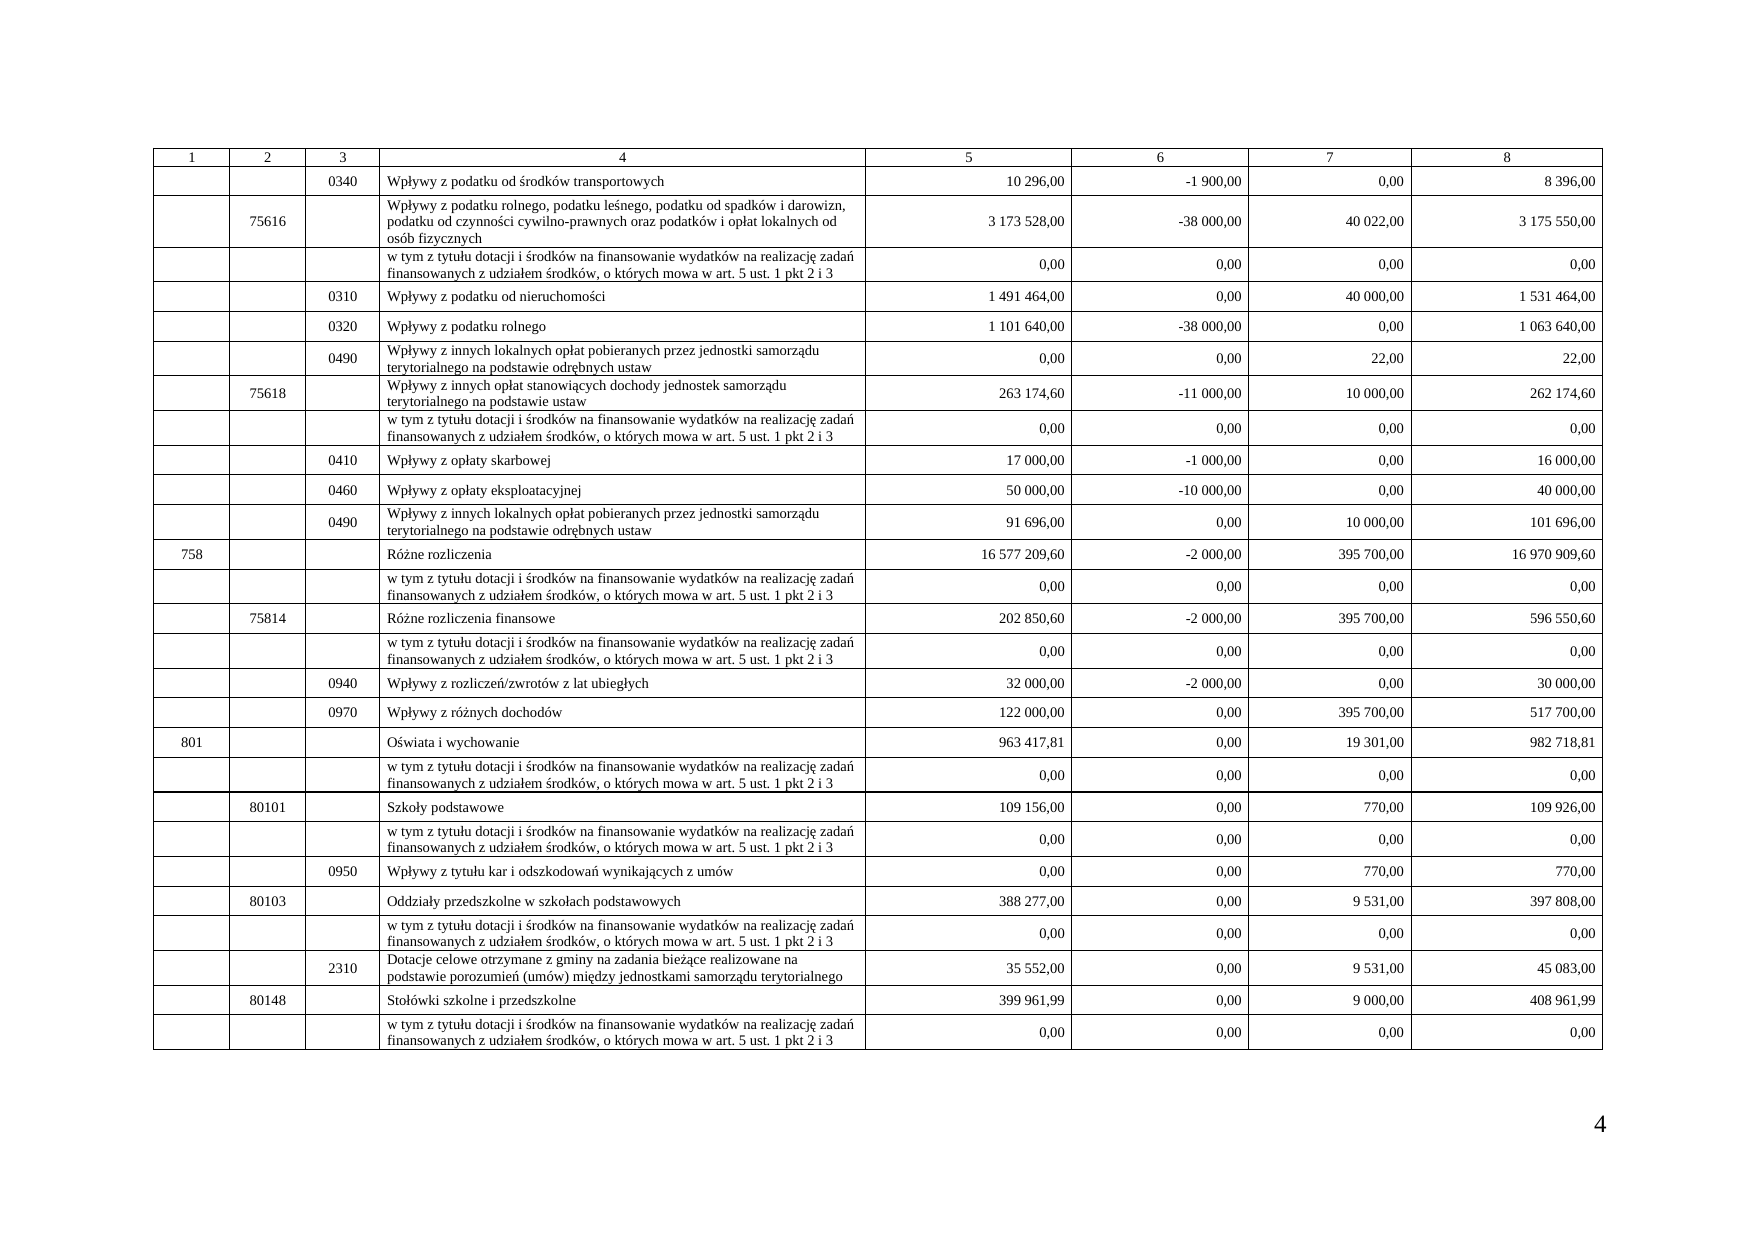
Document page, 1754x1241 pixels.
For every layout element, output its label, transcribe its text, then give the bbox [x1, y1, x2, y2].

table_cell [154, 196, 229, 247]
table_cell 801 [154, 728, 229, 757]
table_header 8 [1412, 149, 1602, 166]
table_cell 0,00 [1249, 758, 1411, 791]
table_cell [306, 196, 379, 247]
table_cell 0,00 [1249, 411, 1411, 444]
table_cell [230, 1015, 305, 1049]
table_cell 0,00 [1072, 411, 1248, 444]
table_cell 0,00 [1072, 986, 1248, 1014]
table_cell [230, 312, 305, 341]
table_cell 770,00 [1249, 793, 1411, 821]
table_cell 770,00 [1249, 857, 1411, 886]
table_cell 0490 [306, 505, 379, 539]
table_cell 0310 [306, 282, 379, 311]
table_cell 0,00 [1249, 475, 1411, 504]
table_cell 0340 [306, 167, 379, 195]
table_cell 10 000,00 [1249, 505, 1411, 539]
table_cell [154, 446, 229, 474]
table_cell [306, 986, 379, 1014]
table_cell [306, 376, 379, 410]
table_cell 80103 [230, 887, 305, 915]
table_cell [306, 728, 379, 757]
table_cell [230, 475, 305, 504]
table_header 1 [154, 149, 229, 166]
table_cell 0,00 [1072, 793, 1248, 821]
table_cell [306, 793, 379, 821]
table_cell [154, 475, 229, 504]
table_cell 0,00 [1072, 857, 1248, 886]
table_cell [154, 248, 229, 281]
table_cell [306, 916, 379, 950]
table_cell [230, 540, 305, 568]
table_cell [230, 570, 305, 603]
table_cell 0,00 [1412, 758, 1602, 791]
table_cell [154, 604, 229, 633]
table_cell [230, 446, 305, 474]
table_cell 0,00 [1412, 411, 1602, 444]
table_cell 0,00 [866, 1015, 1071, 1049]
table_cell 35 552,00 [866, 951, 1071, 984]
table_cell 0,00 [1249, 822, 1411, 856]
table_cell 0,00 [1412, 1015, 1602, 1049]
table_cell 0,00 [866, 570, 1071, 603]
table_cell 0490 [306, 342, 379, 375]
table_cell 399 961,99 [866, 986, 1071, 1014]
table_cell 0,00 [1249, 570, 1411, 603]
table_cell [154, 282, 229, 311]
table_cell 8 396,00 [1412, 167, 1602, 195]
table_cell Wpływy z innych lokalnych opłat pobieranych przez jednostki samorządu terytorialnego na podstawie odrębnych ustaw [380, 342, 865, 375]
table_cell [230, 822, 305, 856]
table_cell [306, 634, 379, 667]
table_cell [230, 857, 305, 886]
table_cell 0,00 [866, 857, 1071, 886]
table_header 2 [230, 149, 305, 166]
table_cell 3 175 550,00 [1412, 196, 1602, 247]
table_cell 122 000,00 [866, 698, 1071, 727]
table_cell 397 808,00 [1412, 887, 1602, 915]
table_cell Wpływy z rozliczeń/zwrotów z lat ubiegłych [380, 669, 865, 697]
table_cell [230, 282, 305, 311]
table_cell 0,00 [1249, 916, 1411, 950]
table_cell 1 101 640,00 [866, 312, 1071, 341]
table_cell 0,00 [1072, 570, 1248, 603]
table_cell 91 696,00 [866, 505, 1071, 539]
table_cell [154, 951, 229, 984]
table_cell 0,00 [1072, 505, 1248, 539]
table_cell 0,00 [1412, 916, 1602, 950]
table_cell 0,00 [1249, 669, 1411, 697]
table_cell 0,00 [866, 342, 1071, 375]
table_cell 0,00 [1072, 282, 1248, 311]
table_cell [154, 570, 229, 603]
table_cell 0,00 [1072, 822, 1248, 856]
table_cell [306, 540, 379, 568]
table_cell 395 700,00 [1249, 698, 1411, 727]
table_cell 0,00 [866, 916, 1071, 950]
table_cell 0460 [306, 475, 379, 504]
table_cell -1 900,00 [1072, 167, 1248, 195]
table_cell [306, 604, 379, 633]
table_cell 202 850,60 [866, 604, 1071, 633]
table_cell [230, 758, 305, 791]
table_cell Oddziały przedszkolne w szkołach podstawowych [380, 887, 865, 915]
table_cell 1 491 464,00 [866, 282, 1071, 311]
table_cell 2310 [306, 951, 379, 984]
table_cell 0,00 [1072, 698, 1248, 727]
table_cell 0,00 [1072, 728, 1248, 757]
table_cell Wpływy z podatku od środków transportowych [380, 167, 865, 195]
table_cell [230, 951, 305, 984]
table_cell Szkoły podstawowe [380, 793, 865, 821]
table_cell [230, 411, 305, 444]
table_header 4 [380, 149, 865, 166]
table_cell 101 696,00 [1412, 505, 1602, 539]
table_cell -11 000,00 [1072, 376, 1248, 410]
table_cell [154, 312, 229, 341]
table_cell [306, 758, 379, 791]
table_cell 0,00 [1249, 1015, 1411, 1049]
table_cell 0,00 [1072, 758, 1248, 791]
table_cell 0,00 [866, 411, 1071, 444]
table_cell 0,00 [1249, 248, 1411, 281]
table_cell [154, 505, 229, 539]
table_cell 9 531,00 [1249, 887, 1411, 915]
table_cell [230, 505, 305, 539]
table_cell 0,00 [1412, 634, 1602, 667]
table_cell 109 156,00 [866, 793, 1071, 821]
table_cell -38 000,00 [1072, 312, 1248, 341]
table_cell 0,00 [1072, 951, 1248, 984]
table_cell 596 550,60 [1412, 604, 1602, 633]
table_cell [306, 570, 379, 603]
table_cell Wpływy z tytułu kar i odszkodowań wynikających z umów [380, 857, 865, 886]
table_header 3 [306, 149, 379, 166]
table_cell [306, 1015, 379, 1049]
table_cell 0,00 [1249, 167, 1411, 195]
table_cell [154, 793, 229, 821]
table_cell 0320 [306, 312, 379, 341]
table_cell Oświata i wychowanie [380, 728, 865, 757]
table_header 5 [866, 149, 1071, 166]
table_cell 17 000,00 [866, 446, 1071, 474]
table_cell 262 174,60 [1412, 376, 1602, 410]
table_cell -10 000,00 [1072, 475, 1248, 504]
table_cell 963 417,81 [866, 728, 1071, 757]
table_cell Dotacje celowe otrzymane z gminy na zadania bieżące realizowane na podstawie porozumień (umów) między jednostkami samorządu terytorialnego [380, 951, 865, 984]
table_cell 16 970 909,60 [1412, 540, 1602, 568]
table_cell [154, 916, 229, 950]
table_cell 0950 [306, 857, 379, 886]
table_cell [230, 342, 305, 375]
table_cell -1 000,00 [1072, 446, 1248, 474]
table_cell Różne rozliczenia [380, 540, 865, 568]
table_cell 0,00 [1249, 312, 1411, 341]
table_cell 982 718,81 [1412, 728, 1602, 757]
table_cell [154, 167, 229, 195]
table_cell 395 700,00 [1249, 540, 1411, 568]
table_cell Stołówki szkolne i przedszkolne [380, 986, 865, 1014]
table_cell 0,00 [1249, 634, 1411, 667]
table_cell 395 700,00 [1249, 604, 1411, 633]
table_cell 0,00 [1072, 887, 1248, 915]
table_cell Różne rozliczenia finansowe [380, 604, 865, 633]
table_cell [154, 634, 229, 667]
table_cell 19 301,00 [1249, 728, 1411, 757]
table_cell [230, 248, 305, 281]
table_cell [154, 986, 229, 1014]
table_cell 517 700,00 [1412, 698, 1602, 727]
table_cell 80101 [230, 793, 305, 821]
table_cell 22,00 [1412, 342, 1602, 375]
table_cell [230, 634, 305, 667]
table_cell 40 000,00 [1412, 475, 1602, 504]
table_cell [306, 411, 379, 444]
table_cell 0,00 [1412, 822, 1602, 856]
table_cell 16 577 209,60 [866, 540, 1071, 568]
table_cell 0,00 [866, 248, 1071, 281]
table_cell 109 926,00 [1412, 793, 1602, 821]
table_cell [306, 248, 379, 281]
table_cell [154, 342, 229, 375]
table_cell 50 000,00 [866, 475, 1071, 504]
table_cell 80148 [230, 986, 305, 1014]
table_cell [230, 728, 305, 757]
table_cell [154, 698, 229, 727]
table_cell [306, 822, 379, 856]
table_header 6 [1072, 149, 1248, 166]
table_cell 16 000,00 [1412, 446, 1602, 474]
table_cell 770,00 [1412, 857, 1602, 886]
table_cell 0,00 [1412, 248, 1602, 281]
table_cell -2 000,00 [1072, 540, 1248, 568]
table_cell [154, 1015, 229, 1049]
table_cell 30 000,00 [1412, 669, 1602, 697]
table_cell 0,00 [1072, 248, 1248, 281]
table_cell 40 000,00 [1249, 282, 1411, 311]
table_cell 32 000,00 [866, 669, 1071, 697]
table_cell 1 063 640,00 [1412, 312, 1602, 341]
table_cell 9 531,00 [1249, 951, 1411, 984]
table_cell [154, 669, 229, 697]
table_cell -2 000,00 [1072, 604, 1248, 633]
table_cell 0,00 [1072, 916, 1248, 950]
table_cell [306, 887, 379, 915]
table_cell [230, 916, 305, 950]
table_cell Wpływy z różnych dochodów [380, 698, 865, 727]
table_cell 75814 [230, 604, 305, 633]
table_cell 0940 [306, 669, 379, 697]
table_cell 0,00 [866, 758, 1071, 791]
table_cell [230, 698, 305, 727]
table_cell Wpływy z innych lokalnych opłat pobieranych przez jednostki samorządu terytorialnego na podstawie odrębnych ustaw [380, 505, 865, 539]
table_cell 263 174,60 [866, 376, 1071, 410]
table_cell Wpływy z innych opłat stanowiących dochody jednostek samorządu terytorialnego na podstawie ustaw [380, 376, 865, 410]
table_cell Wpływy z opłaty skarbowej [380, 446, 865, 474]
table_cell [154, 376, 229, 410]
table_cell Wpływy z opłaty eksploatacyjnej [380, 475, 865, 504]
table_cell 0,00 [866, 822, 1071, 856]
table_cell [154, 822, 229, 856]
table_cell 0970 [306, 698, 379, 727]
table_cell 9 000,00 [1249, 986, 1411, 1014]
table_cell 388 277,00 [866, 887, 1071, 915]
table_cell 0,00 [1412, 570, 1602, 603]
table_cell [154, 887, 229, 915]
table_cell 0,00 [1072, 1015, 1248, 1049]
table_cell 0410 [306, 446, 379, 474]
table_cell 75616 [230, 196, 305, 247]
table_cell -2 000,00 [1072, 669, 1248, 697]
table_header 7 [1249, 149, 1411, 166]
table_cell 0,00 [1072, 342, 1248, 375]
table_cell 3 173 528,00 [866, 196, 1071, 247]
table_cell 45 083,00 [1412, 951, 1602, 984]
table_cell 75618 [230, 376, 305, 410]
table_cell 758 [154, 540, 229, 568]
table_cell [154, 857, 229, 886]
table_cell 10 000,00 [1249, 376, 1411, 410]
table_cell 10 296,00 [866, 167, 1071, 195]
table_cell -38 000,00 [1072, 196, 1248, 247]
table_cell 0,00 [1249, 446, 1411, 474]
table_cell [230, 669, 305, 697]
table_cell Wpływy z podatku rolnego [380, 312, 865, 341]
table_cell 1 531 464,00 [1412, 282, 1602, 311]
table_cell [230, 167, 305, 195]
table_cell [154, 411, 229, 444]
table_cell Wpływy z podatku rolnego, podatku leśnego, podatku od spadków i darowizn, podatku od czynności cywilno-prawnych oraz podatków i opłat lokalnych od osób fizycznych [380, 196, 865, 247]
table_cell 22,00 [1249, 342, 1411, 375]
table_cell 0,00 [1072, 634, 1248, 667]
table_cell Wpływy z podatku od nieruchomości [380, 282, 865, 311]
table_cell 0,00 [866, 634, 1071, 667]
table_cell [154, 758, 229, 791]
table_cell 40 022,00 [1249, 196, 1411, 247]
table_cell 408 961,99 [1412, 986, 1602, 1014]
